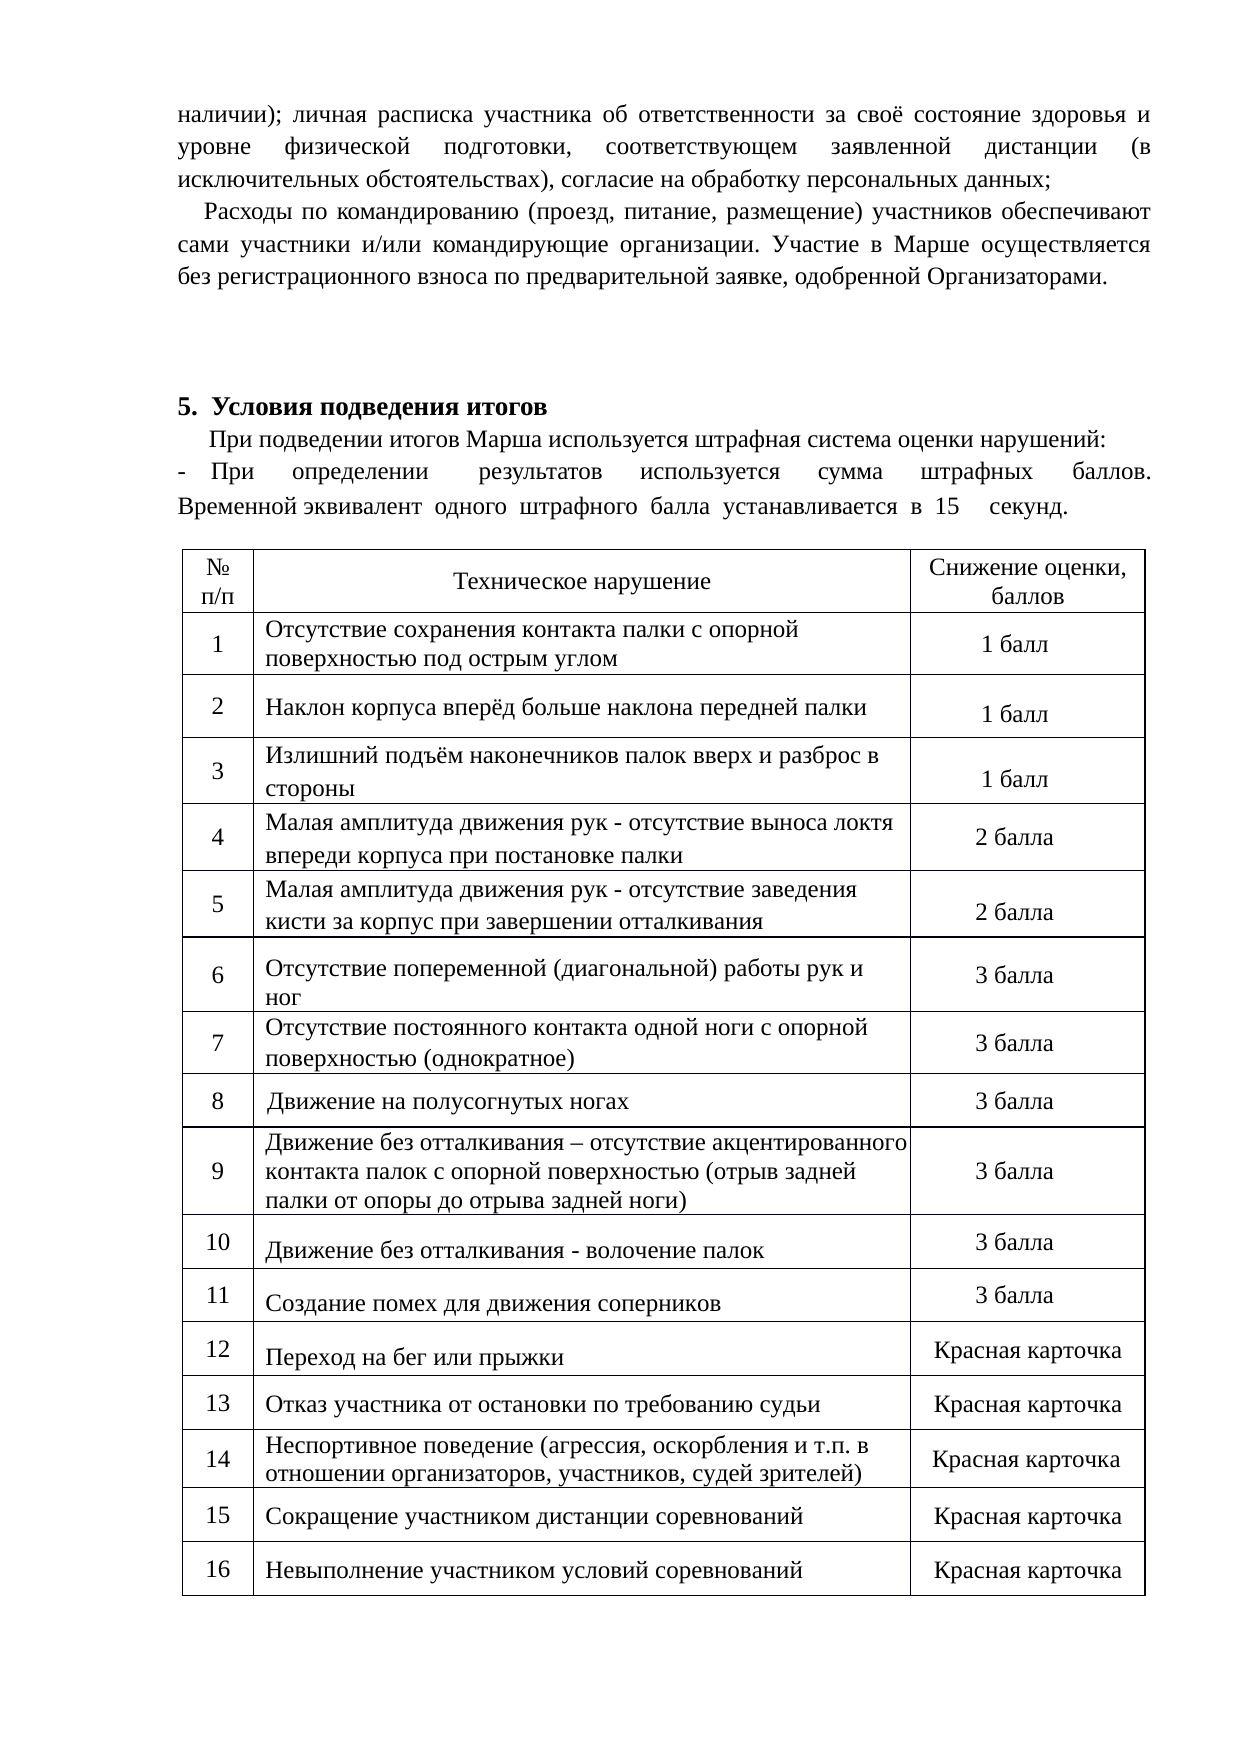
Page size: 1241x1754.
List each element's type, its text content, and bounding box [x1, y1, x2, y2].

table_cell Наклон корпуса вперёд больше наклона передней палки [254, 675, 910, 737]
table_cell 5 [183, 871, 253, 936]
table_header Техническое нарушение [254, 550, 910, 612]
table_cell 13 [183, 1376, 253, 1429]
table_cell 15 [183, 1488, 253, 1541]
table_header Снижение оценки, баллов [911, 550, 1144, 612]
text - При определении результатов используется сумма штрафных баллов. Временной эквивалент одного штрафного балла устанавливается в 15 секунд. [177, 454, 1152, 522]
table_cell Неспортивное поведение (агрессия, оскорбления и т.п. в отношении организаторов, участников, судей зрителей) [254, 1430, 910, 1487]
table_cell Отсутствие постоянного контакта одной ноги с опорной поверхностью (однократное) [254, 1012, 910, 1073]
table_cell Отсутствие попеременной (диагональной) работы рук и ног [254, 938, 910, 1011]
table_cell 3 балла [911, 1012, 1144, 1073]
table_cell 6 [183, 938, 253, 1011]
table_cell 1 балл [911, 613, 1144, 674]
table_cell 2 балла [911, 871, 1144, 936]
table_cell 8 [183, 1074, 253, 1126]
table_cell Отсутствие сохранения контакта палки с опорной поверхностью под острым углом [254, 613, 910, 674]
table_cell 12 [183, 1322, 253, 1375]
table_cell 7 [183, 1012, 253, 1073]
table_cell 2 балла [911, 804, 1144, 870]
table_cell Красная карточка [911, 1376, 1144, 1429]
table_cell 16 [183, 1542, 253, 1595]
table_cell Движение без отталкивания - волочение палок [254, 1215, 910, 1267]
table_cell 10 [183, 1215, 253, 1267]
text 5. Условия подведения итогов При подведении итогов Марша используется штрафная система оценки нарушений: [177, 389, 1152, 454]
table_cell 3 балла [911, 1074, 1144, 1126]
text Расходы по командированию (проезд, питание, размещение) участников обеспечивают сами участники и/или командирующие организации. Участие в Марше осуществляется без регистрационного взноса по предварительной заявке, одобренной Организаторами. [177, 194, 1152, 292]
table_cell Сокращение участником дистанции соревнований [254, 1488, 910, 1541]
table_header № п/п [183, 550, 253, 612]
table_cell 2 [183, 675, 253, 737]
table_cell Красная карточка [911, 1430, 1144, 1487]
table_cell 1 [183, 613, 253, 674]
table_cell Создание помех для движения соперников [254, 1269, 910, 1321]
table_cell Малая амплитуда движения рук - отсутствие выноса локтя впереди корпуса при постановке палки [254, 804, 910, 870]
table_cell 3 балла [911, 1128, 1144, 1214]
table_cell 11 [183, 1269, 253, 1321]
table_cell Малая амплитуда движения рук - отсутствие заведения кисти за корпус при завершении отталкивания [254, 871, 910, 936]
table_cell Красная карточка [911, 1542, 1144, 1595]
table_cell 1 балл [911, 675, 1144, 737]
table_cell Невыполнение участником условий соревнований [254, 1542, 910, 1595]
table_cell 3 балла [911, 1269, 1144, 1321]
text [177, 97, 1152, 194]
table_cell 4 [183, 804, 253, 870]
table_cell Отказ участника от остановки по требованию судьи [254, 1376, 910, 1429]
table_cell Движение на полусогнутых ногах [254, 1074, 910, 1126]
table_cell 14 [183, 1430, 253, 1487]
table_cell 3 балла [911, 1215, 1144, 1267]
table_cell Красная карточка [911, 1322, 1144, 1375]
table_cell 9 [183, 1128, 253, 1214]
table_cell Движение без отталкивания – отсутствие акцентированного контакта палок с опорной поверхностью (отрыв задней палки от опоры до отрыва задней ноги) [254, 1128, 910, 1214]
table_cell Излишний подъём наконечников палок вверх и разброс в стороны [254, 738, 910, 803]
table_cell 3 [183, 738, 253, 803]
table_cell 3 балла [911, 938, 1144, 1011]
table_cell Переход на бег или прыжки [254, 1322, 910, 1375]
table_cell 1 балл [911, 738, 1144, 803]
table_cell Красная карточка [911, 1488, 1144, 1541]
